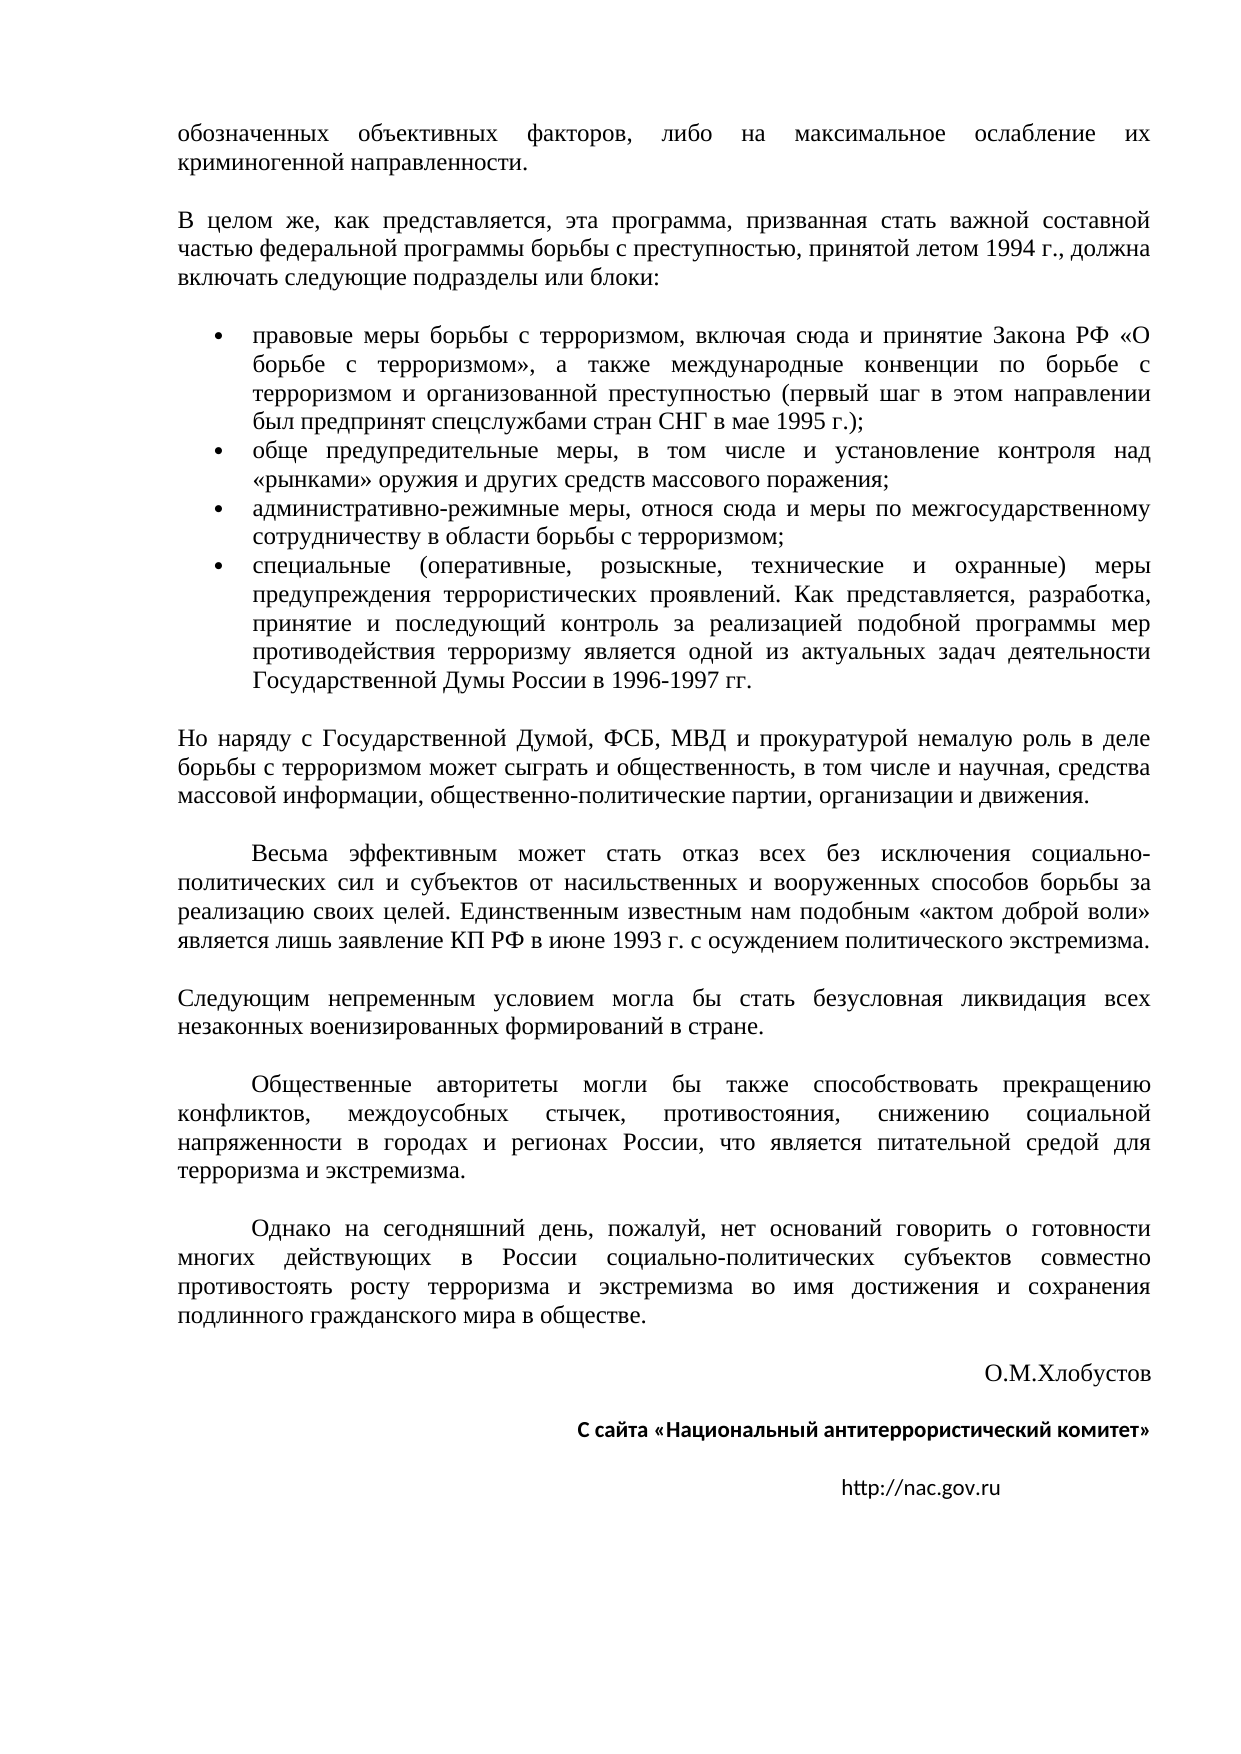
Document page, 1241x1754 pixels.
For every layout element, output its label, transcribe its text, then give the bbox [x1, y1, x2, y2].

text Общественные авторитеты могли бы также способствовать прекращению конфликтов, междоусобных стычек, противостояния, снижению социальной напряженности в городах и регионах России, что является питательной средой для терроризма и экстремизма. [177, 1069, 1152, 1184]
text Следующим непременным условием могла бы стать безусловная ликвидация всех незаконных военизированных формирований в стране. [177, 983, 1152, 1040]
text Однако на сегодняшний день, пожалуй, нет оснований говорить о готовности многих действующих в России социально-политических субъектов совместно противостоять росту терроризма и экстремизма во имя достижения и сохранения подлинного гражданского мира в обществе. [177, 1213, 1152, 1328]
text http://nac.gov.ru [767, 1473, 1152, 1501]
text Весьма эффективным может стать отказ всех без исключения социально-политических сил и субъектов от насильственных и вооруженных способов борьбы за реализацию своих целей. Единственным известным нам подобным «актом доброй воли» является лишь заявление КП РФ в июне 1993 г. с осуждением политического экстремизма. [177, 838, 1152, 953]
text В целом же, как представляется, эта программа, призванная стать важной составной частью федеральной программы борьбы с преступностью, принятой летом 1994 г., должна включать следующие подразделы или блоки: [177, 205, 1152, 291]
list специальные (оперативные, розыскные, технические и охранные) меры предупреждения террористических проявлений. Как представляется, разработка, принятие и последующий контроль за реализацией подобной программы мер противодействия терроризму является одной из актуальных задач деятельности Государственной Думы России в 1996-1997 гг. [215, 550, 1152, 694]
list правовые меры борьбы с терроризмом, включая сюда и принятие Закона РФ «О борьбе с терроризмом», а также международные конвенции по борьбе с терроризмом и организованной преступностью (первый шаг в этом направлении был предпринят спецслужбами стран СНГ в мае 1995 г.); [215, 320, 1152, 435]
list административно-режимные меры, относя сюда и меры по межгосударственному сотрудничеству в области борьбы с терроризмом; [215, 493, 1152, 550]
list обще предупредительные меры, в том числе и установление контроля над «рынками» оружия и других средств массового поражения; [215, 435, 1152, 493]
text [177, 118, 1152, 176]
text С сайта «Национальный антитеррористический комитет» [177, 1416, 1152, 1444]
text Но наряду с Государственной Думой, ФСБ, МВД и прокуратурой немалую роль в деле борьбы с терроризмом может сыграть и общественность, в том числе и научная, средства массовой информации, общественно-политические партии, организации и движения. [177, 723, 1152, 809]
text О.М.Хлобустов [177, 1358, 1152, 1386]
